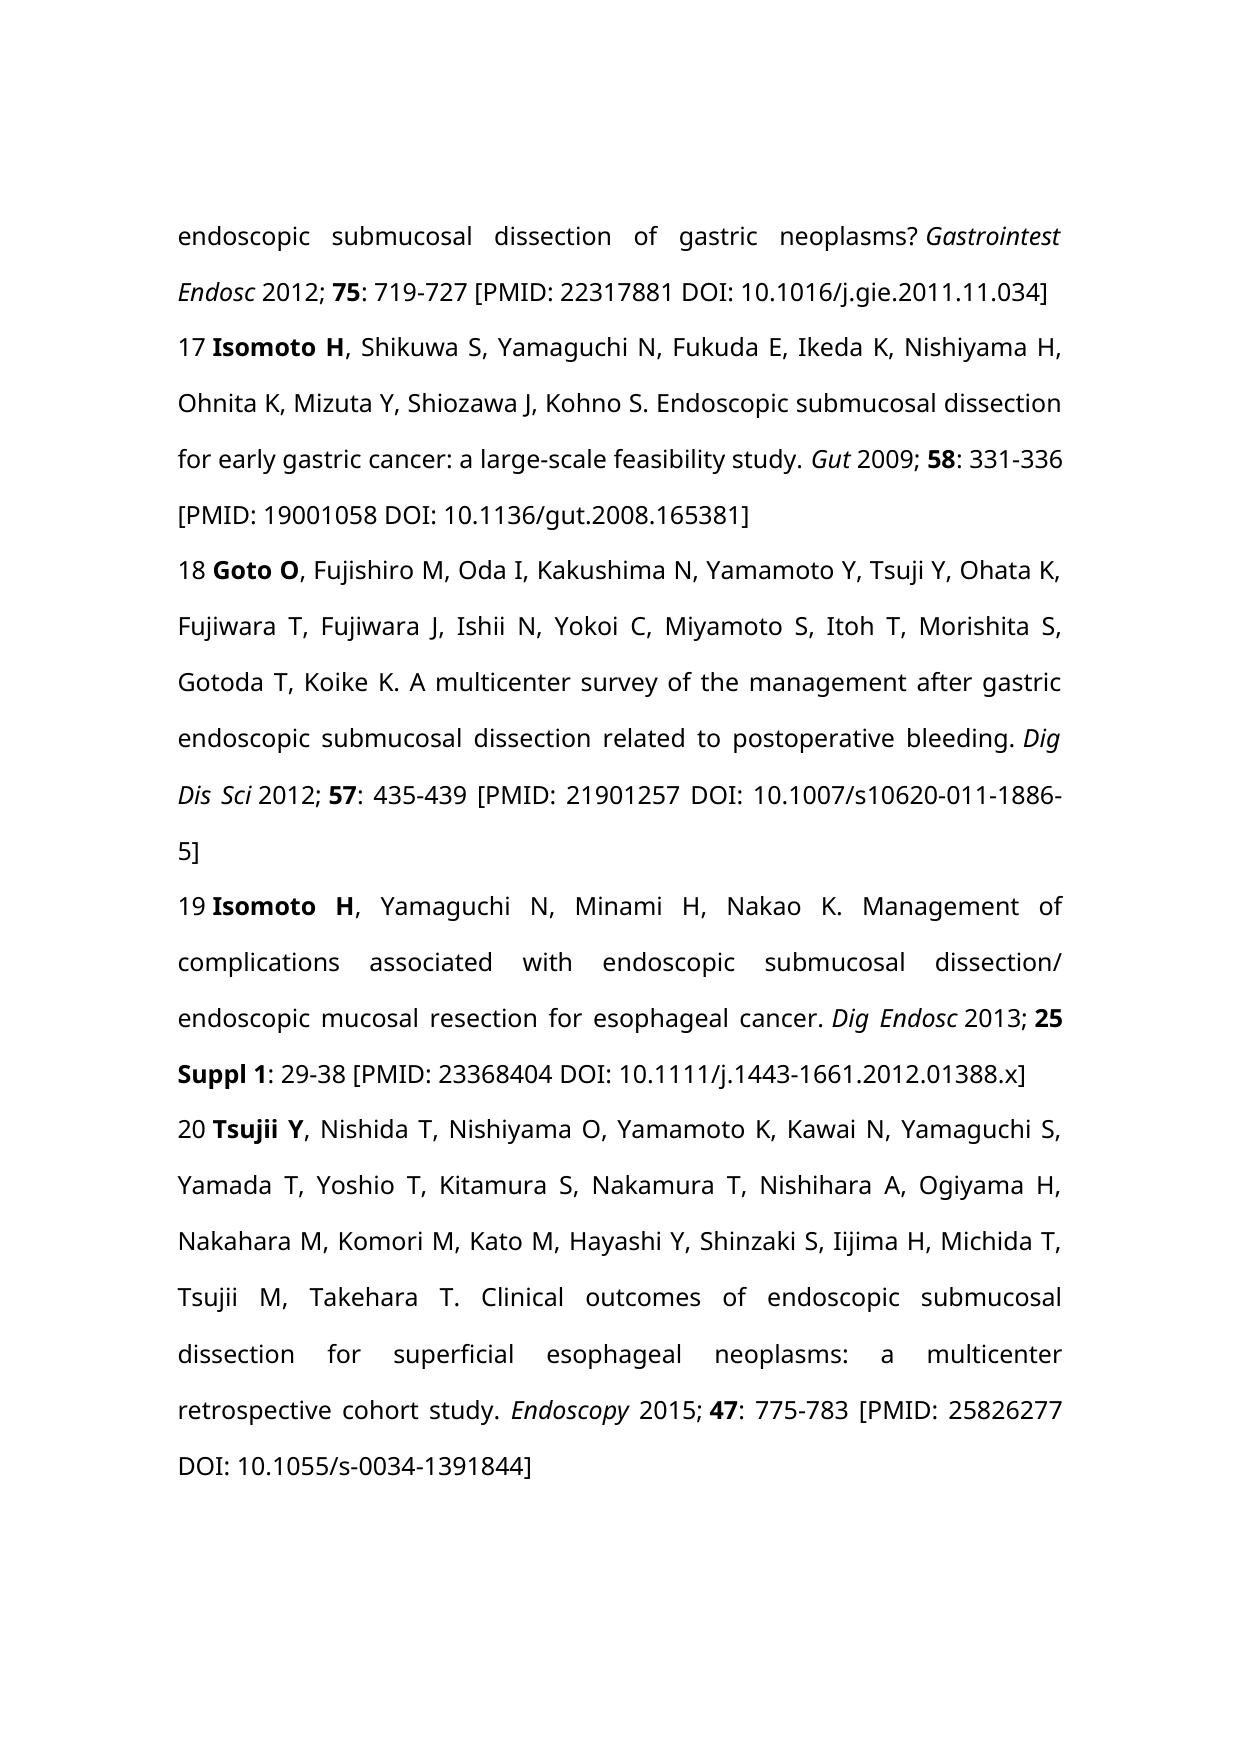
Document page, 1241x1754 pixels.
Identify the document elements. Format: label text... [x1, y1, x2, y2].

text 18 Goto O, Fujishiro M, Oda I, Kakushima N, Yamamoto Y, Tsuji Y, Ohata K, Fujiwara T, Fujiwara J, Ishii N, Yokoi C, Miyamoto S, Itoh T, Morishita S, Gotoda T, Koike K. A multicenter survey of the management after gastric endoscopic submucosal dissection related to postoperative bleeding. Dig Dis Sci 2012; 57: 435-439 [PMID: 21901257 DOI: 10.1007/s10620-011-1886-5] [177, 551, 1063, 869]
text 17 Isomoto H, Shikuwa S, Yamaguchi N, Fukuda E, Ikeda K, Nishiyama H, Ohnita K, Mizuta Y, Shiozawa J, Kohno S. Endoscopic submucosal dissection for early gastric cancer: a large-scale feasibility study. Gut 2009; 58: 331-336 [PMID: 19001058 DOI: 10.1136/gut.2008.165381] [177, 327, 1063, 534]
text 20 Tsujii Y, Nishida T, Nishiyama O, Yamamoto K, Kawai N, Yamaguchi S, Yamada T, Yoshio T, Kitamura S, Nakamura T, Nishihara A, Ogiyama H, Nakahara M, Komori M, Kato M, Hayashi Y, Shinzaki S, Iijima H, Michida T, Tsujii M, Takehara T. Clinical outcomes of endoscopic submucosal dissection for superficial esophageal neoplasms: a multicenter retrospective cohort study. Endoscopy 2015; 47: 775-783 [PMID: 25826277 DOI: 10.1055/s-0034-1391844] [177, 1110, 1063, 1485]
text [177, 217, 1063, 311]
text 19 Isomoto H, Yamaguchi N, Minami H, Nakao K. Management of complications associated with endoscopic submucosal dissection/ endoscopic mucosal resection for esophageal cancer. Dig Endosc 2013; 25 Suppl 1: 29-38 [PMID: 23368404 DOI: 10.1111/j.1443-1661.2012.01388.x] [177, 886, 1063, 1093]
